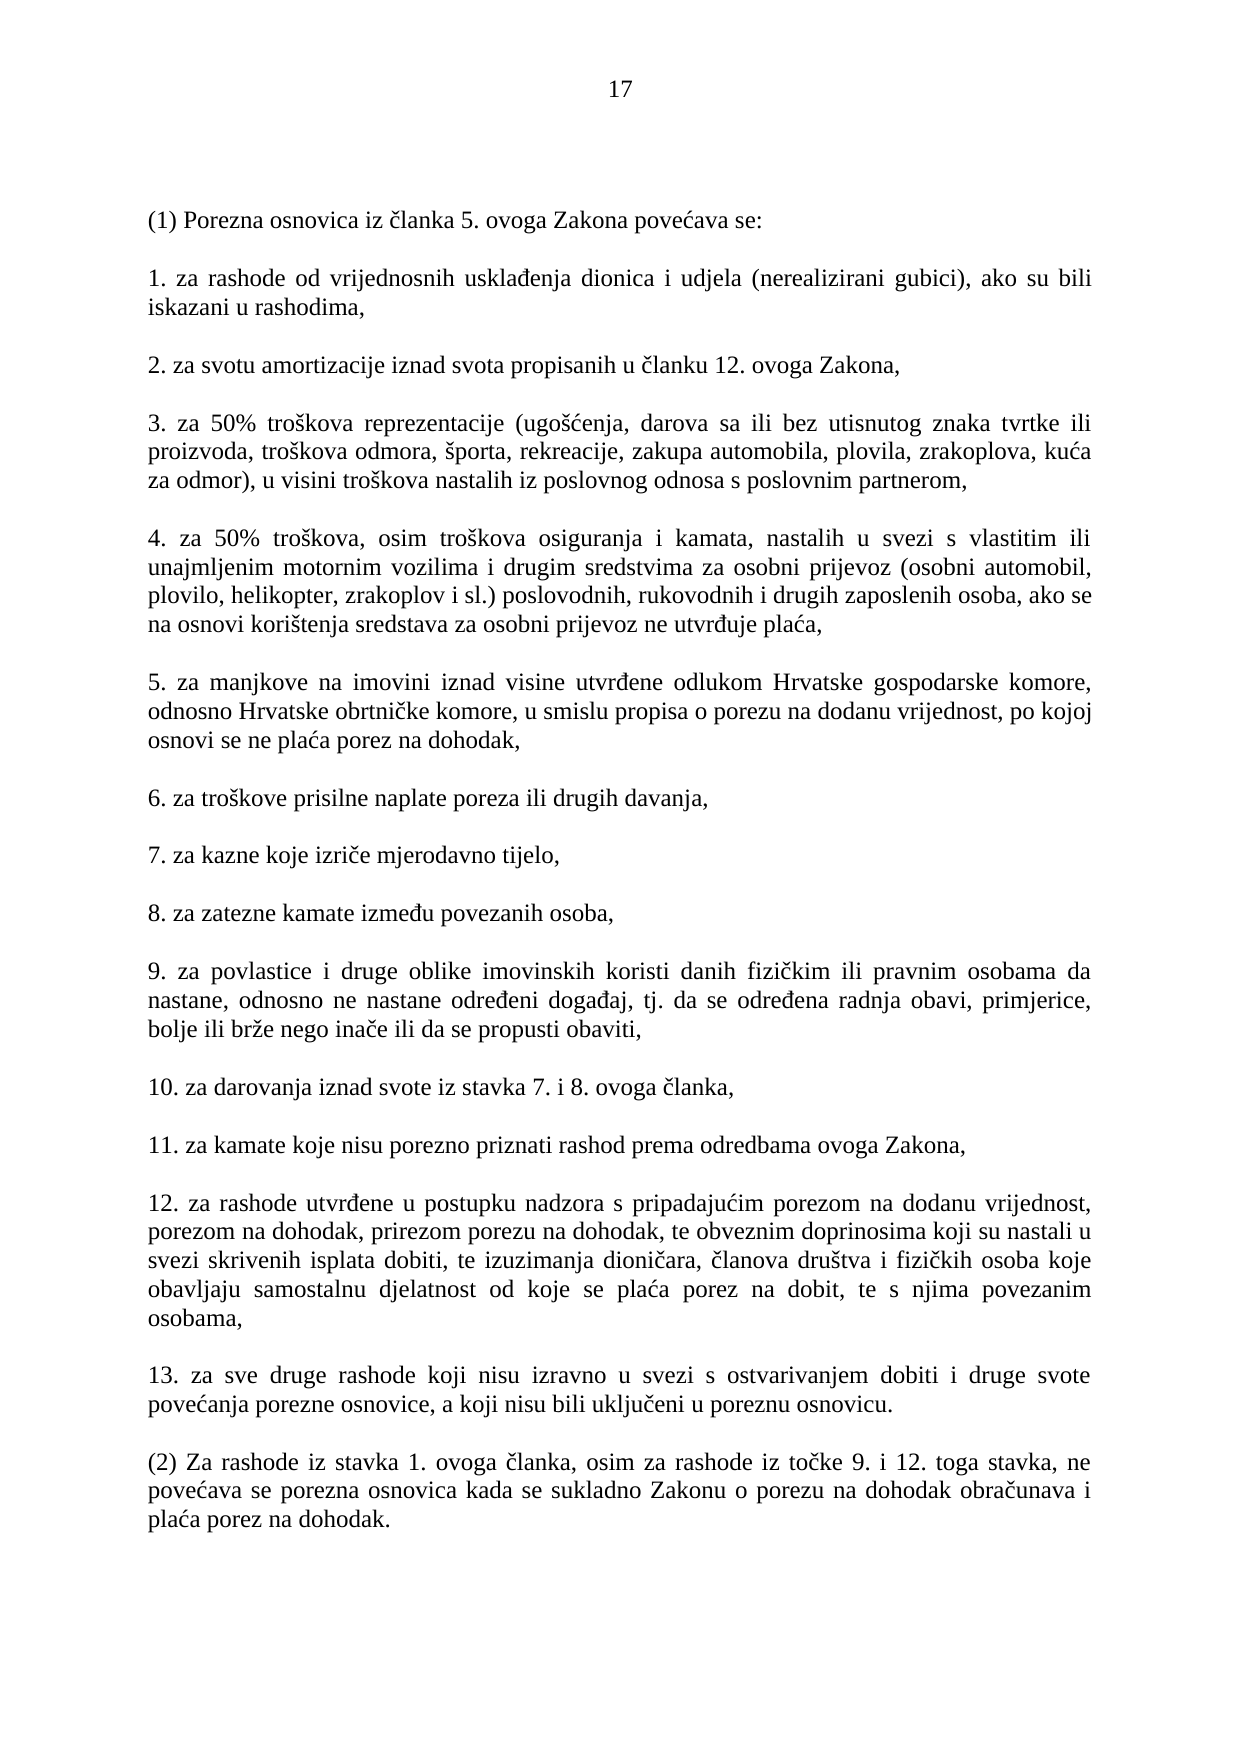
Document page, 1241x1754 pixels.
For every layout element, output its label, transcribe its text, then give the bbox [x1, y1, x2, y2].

text 5. za manjkove na imovini iznad visine utvrđene odlukom Hrvatske gospodarske komore, odnosno Hrvatske obrtničke komore, u smislu propisa o porezu na dodanu vrijednost, po kojoj osnovi se ne plaća porez na dohodak, [148, 667, 1093, 753]
text 4. za 50% troškova, osim troškova osiguranja i kamata, nastalih u svezi s vlastitim ili unajmljenim motornim vozilima i drugim sredstvima za osobni prijevoz (osobni automobil, plovilo, helikopter, zrakoplov i sl.) poslovodnih, rukovodnih i drugih zaposlenih osoba, ako se na osnovi korištenja sredstava za osobni prijevoz ne utvrđuje plaća, [148, 523, 1093, 638]
text 7. za kazne koje izriče mjerodavno tijelo, [148, 841, 1093, 869]
text 12. za rashode utvrđene u postupku nadzora s pripadajućim porezom na dodanu vrijednost, porezom na dohodak, prirezom porezu na dohodak, te obveznim doprinosima koji su nastali u svezi skrivenih isplata dobiti, te izuzimanja dioničara, članova društva i fizičkih osoba koje obavljaju samostalnu djelatnost od koje se plaća porez na dobit, te s njima povezanim osobama, 13. za sve druge rashode koji nisu izravno u svezi s ostvarivanjem dobiti i druge svote povećanja porezne osnovice, a koji nisu bili uključeni u poreznu osnovicu. [148, 1188, 1093, 1418]
text (1) Porezna osnovica iz članka 5. ovoga Zakona povećava se: [148, 205, 1093, 234]
text 3. za 50% troškova reprezentacije (ugošćenja, darova sa ili bez utisnutog znaka tvrtke ili proizvoda, troškova odmora, športa, rekreacije, zakupa automobila, plovila, zrakoplova, kuća za odmor), u visini troškova nastalih iz poslovnog odnosa s poslovnim partnerom, [148, 408, 1093, 494]
text 2. za svotu amortizacije iznad svota propisanih u članku 12. ovoga Zakona, [148, 350, 1093, 378]
text 6. za troškove prisilne naplate poreza ili drugih davanja, [148, 783, 1093, 811]
text 8. za zatezne kamate između povezanih osoba, [148, 898, 1093, 927]
text 10. za darovanja iznad svote iz stavka 7. i 8. ovoga članka, [148, 1072, 1093, 1101]
text 11. za kamate koje nisu porezno priznati rashod prema odredbama ovoga Zakona, [148, 1130, 1093, 1158]
text 1. za rashode od vrijednosnih usklađenja dionica i udjela (nerealizirani gubici), ako su bili iskazani u rashodima, [148, 263, 1093, 321]
text 9. za povlastice i druge oblike imovinskih koristi danih fizičkim ili pravnim osobama da nastane, odnosno ne nastane određeni događaj, tj. da se određena radnja obavi, primjerice, bolje ili brže nego inače ili da se propusti obaviti, [148, 956, 1093, 1043]
text (2) Za rashode iz stavka 1. ovoga članka, osim za rashode iz točke 9. i 12. toga stavka, ne povećava se porezna osnovica kada se sukladno Zakonu o porezu na dohodak obračunava i plaća porez na dohodak. [148, 1447, 1093, 1533]
